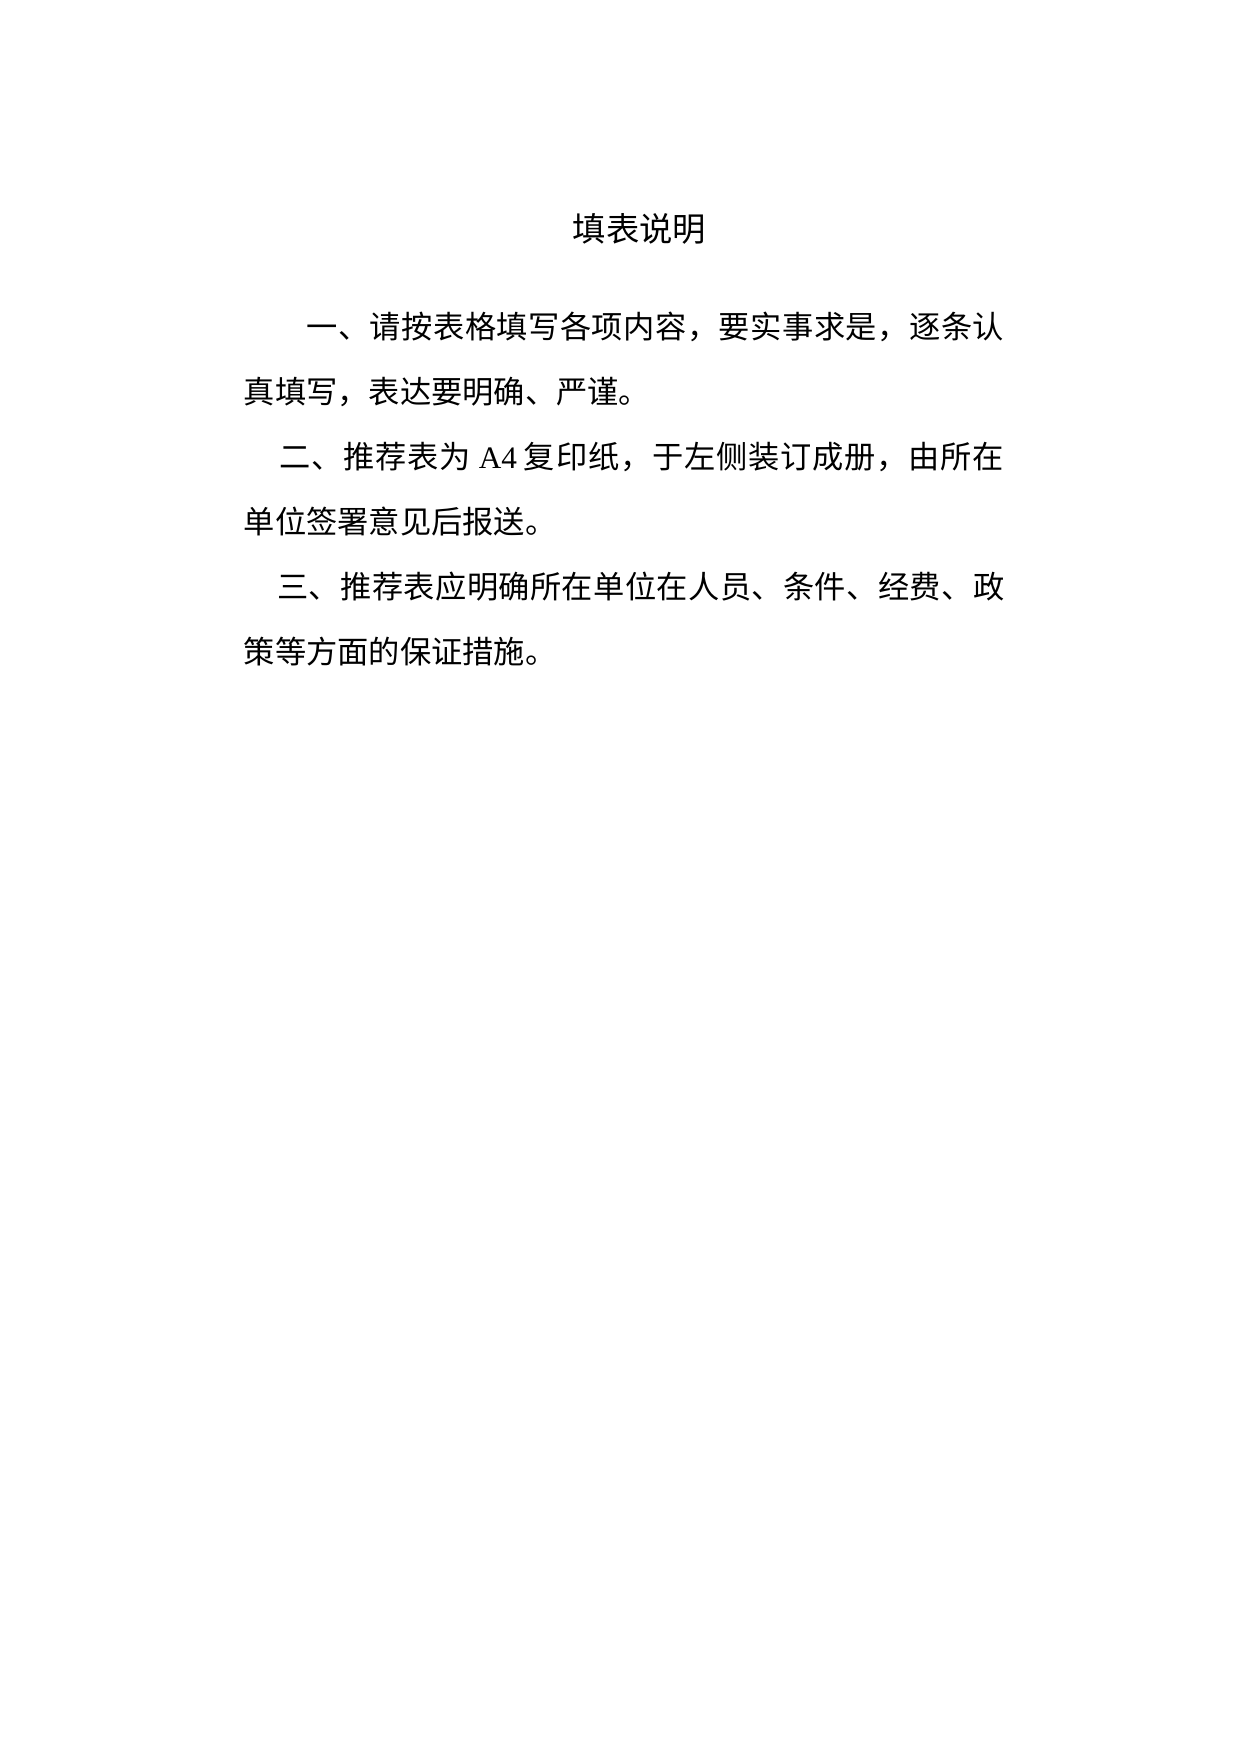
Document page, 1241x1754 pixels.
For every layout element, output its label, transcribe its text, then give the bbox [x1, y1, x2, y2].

text 二、推荐表为A4复印纸，于左侧装订成册，由所在单位签署意见后报送。 [244, 422, 1005, 552]
text 三、推荐表应明确所在单位在人员、条件、经费、政策等方面的保证措施。 [244, 552, 1005, 682]
text 填表说明 [187, 194, 1005, 259]
text 一、请按表格填写各项内容，要实事求是，逐条认真填写，表达要明确、严谨。 [244, 292, 1005, 422]
